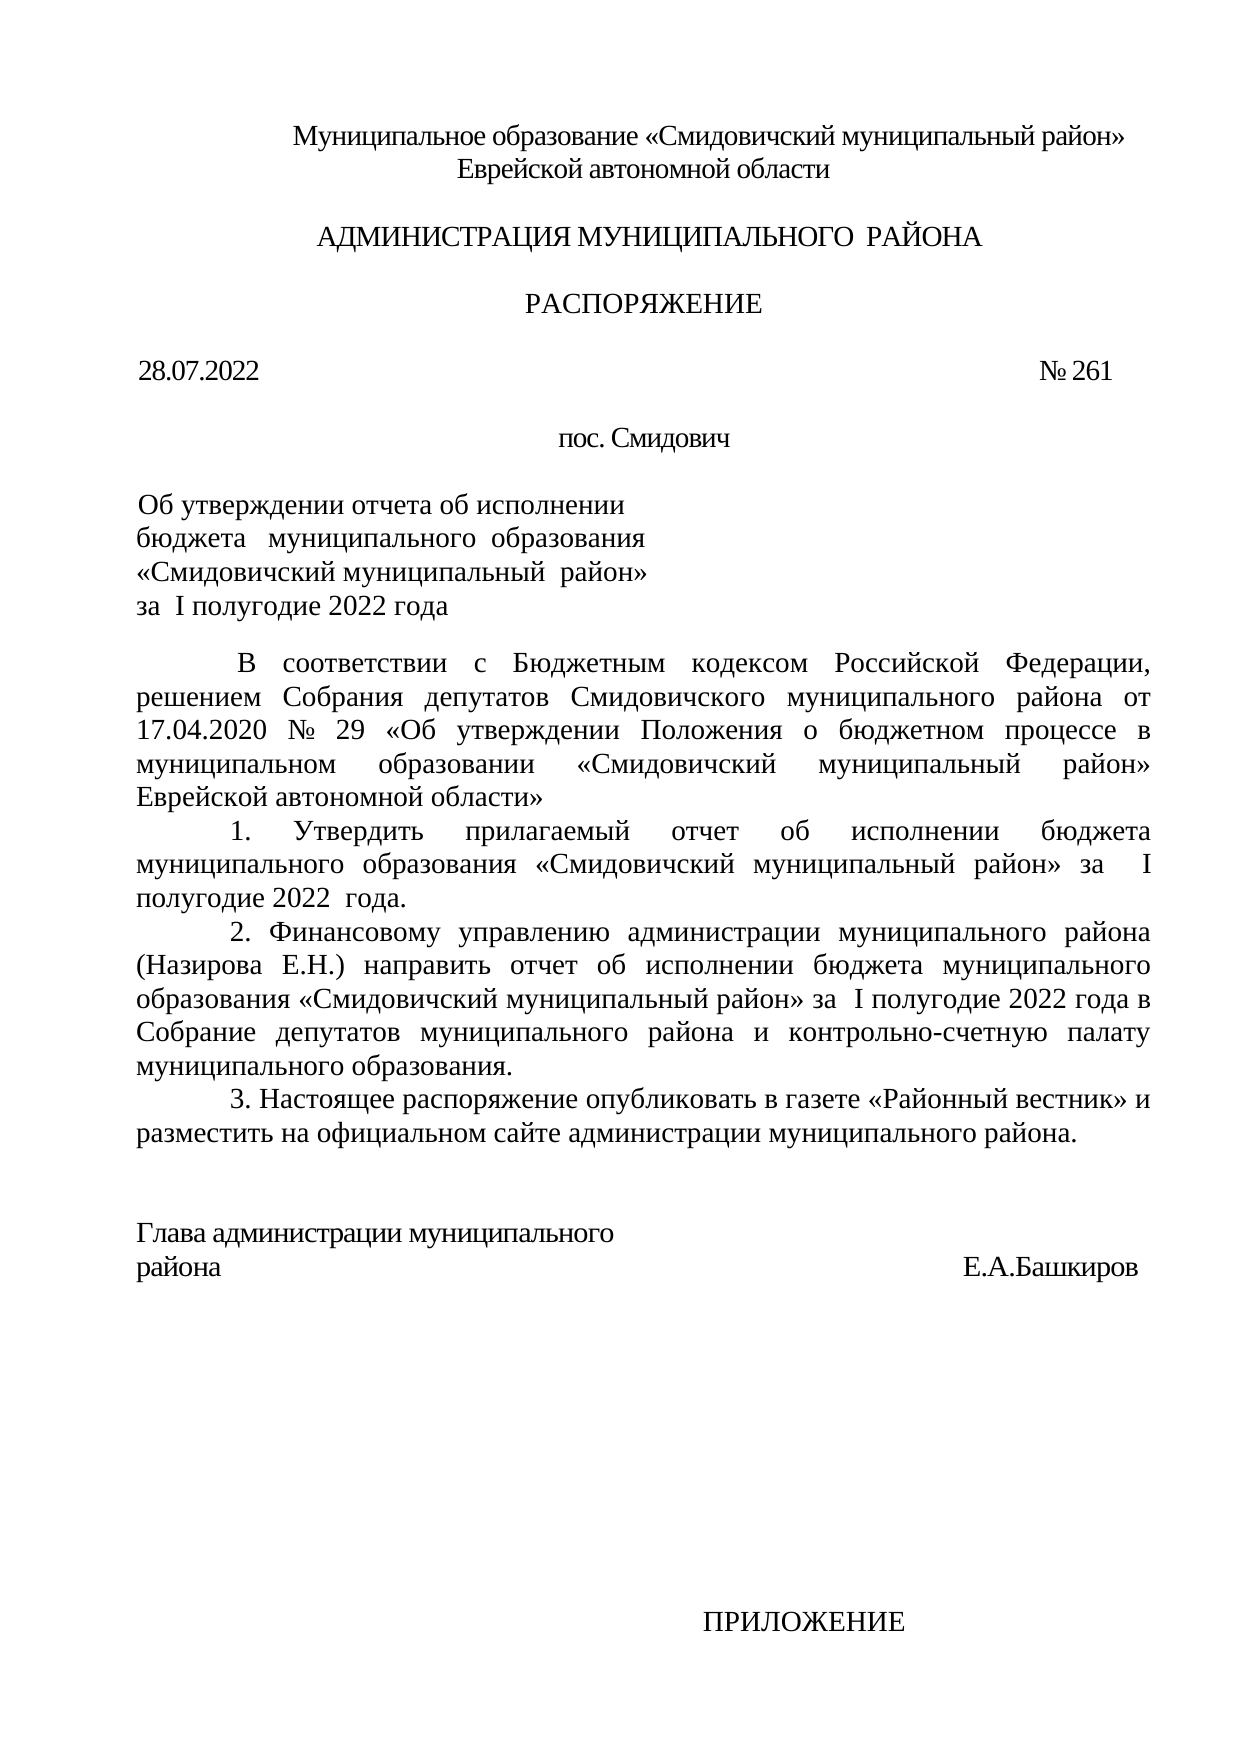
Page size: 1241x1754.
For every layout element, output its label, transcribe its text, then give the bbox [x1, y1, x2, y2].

text ПРИЛОЖЕНИЕ [136, 1604, 1152, 1637]
text В соответствии с Бюджетным кодексом Российской Федерации, решением Собрания депутатов Смидовичского муниципального района от 17.04.2020 № 29 «Об утверждении Положения о бюджетном процессе в муниципальном образовании «Смидовичский муниципальный район» Еврейской автономной области» [136, 645, 1152, 813]
text 1. Утвердить прилагаемый отчет об исполнении бюджета муниципального образования «Смидовичский муниципальный район» за I полугодие 2022 года. [136, 813, 1152, 914]
text за I полугодие 2022 года [136, 588, 1152, 621]
text Еврейской автономной области [136, 152, 1152, 185]
text РАСПОРЯЖЕНИЕ [136, 286, 1152, 319]
text 3. Настоящее распоряжение опубликовать в газете «Районный вестник» и разместить на официальном сайте администрации муниципального района. [136, 1081, 1152, 1148]
text бюджета муниципального образования [136, 521, 1152, 554]
text 2. Финансовому управлению администрации муниципального района (Назирова Е.Н.) направить отчет об исполнении бюджета муниципального образования «Смидовичский муниципальный район» за I полугодие 2022 года в Собрание депутатов муниципального района и контрольно-счетную палату муниципального образования. [136, 914, 1152, 1081]
text Об утверждении отчета об исполнении [136, 487, 1152, 521]
text АДМИНИСТРАЦИЯ МУНИЦИПАЛЬНОГО РАЙОНА [136, 219, 1152, 252]
text Глава администрации муниципального [136, 1216, 1152, 1249]
text 28.07.2022 № 261 [136, 353, 1152, 386]
text «Смидовичский муниципальный район» [136, 554, 1152, 588]
text пос. Смидович [136, 420, 1152, 453]
text района Е.А.Башкиров [136, 1249, 1152, 1283]
text Муниципальное образование «Смидовичский муниципальный район» [136, 118, 1152, 152]
